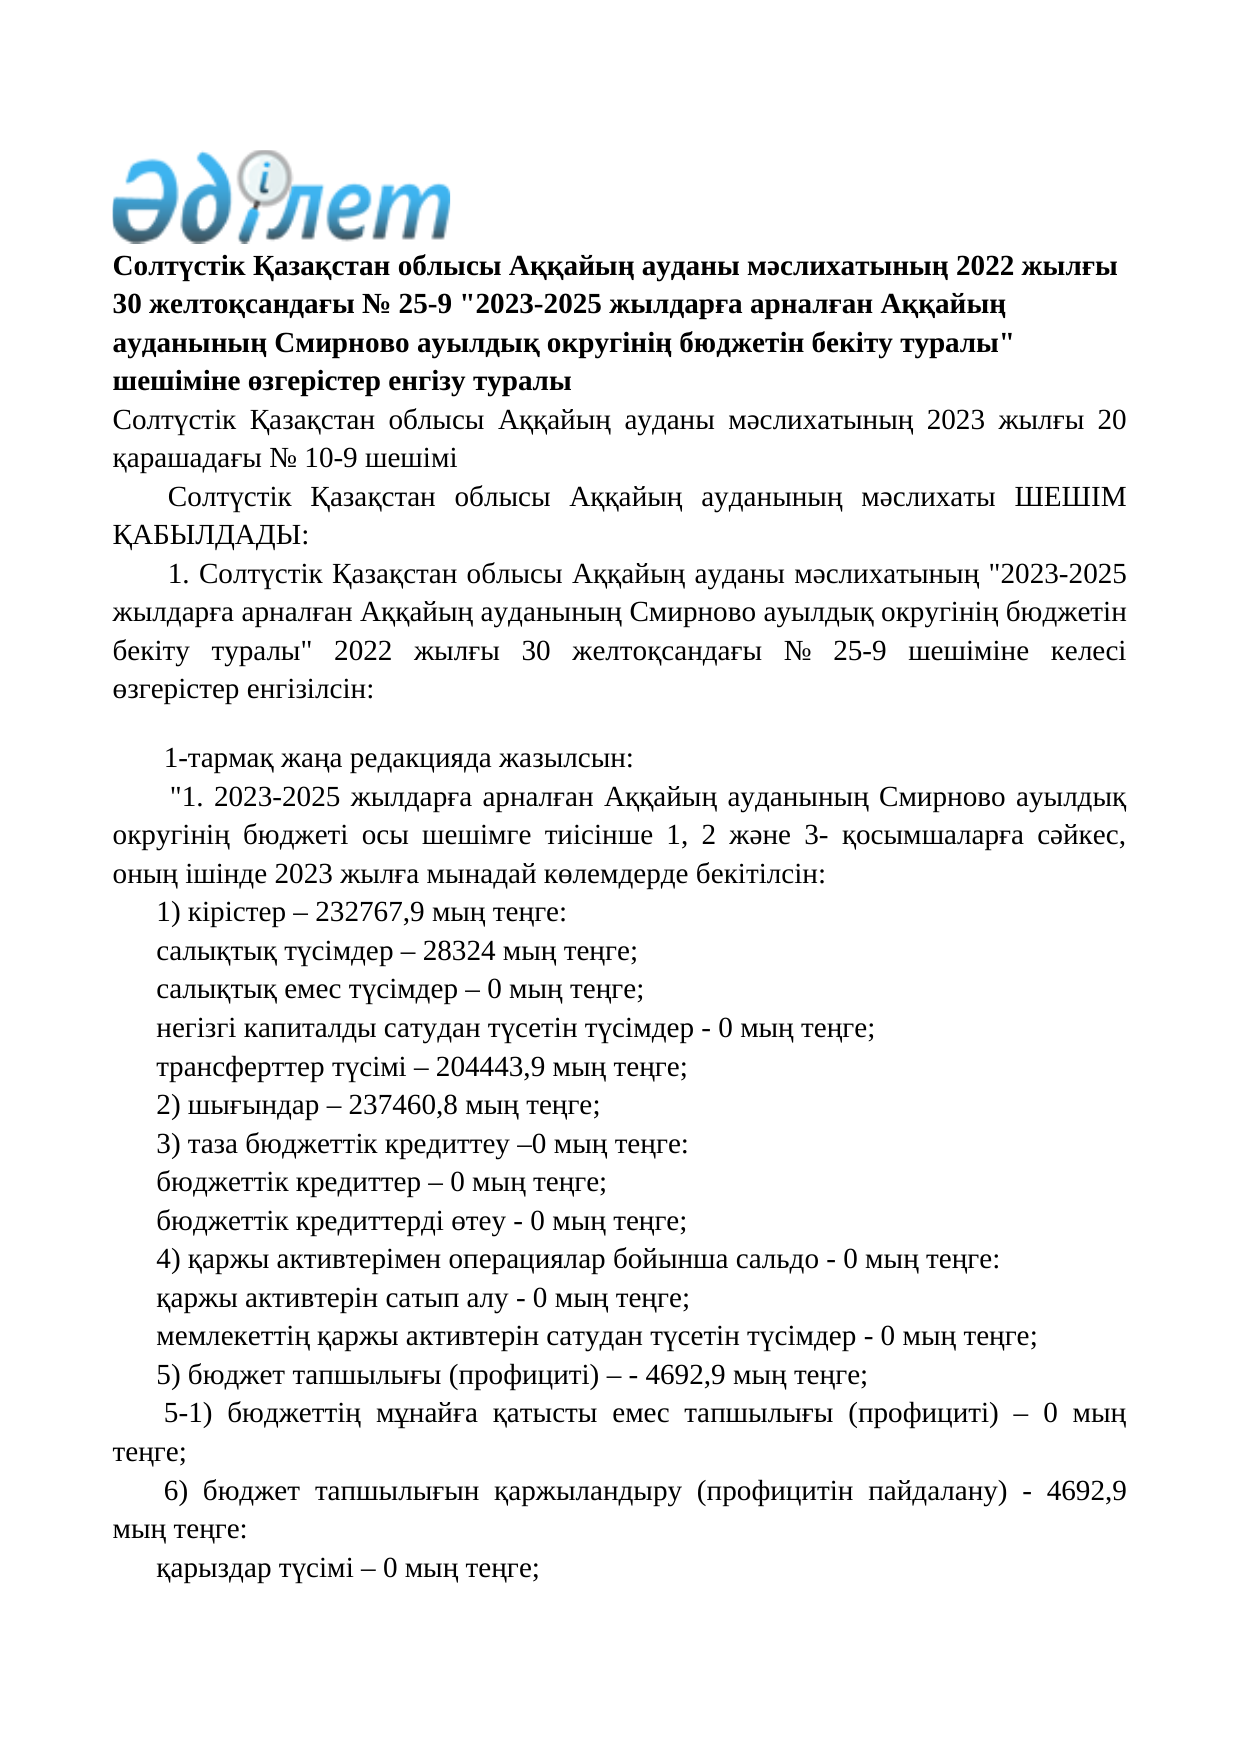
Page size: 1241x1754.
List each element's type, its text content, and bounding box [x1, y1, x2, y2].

text салықтық түсімдер – 28324 мың теңге; [112, 933, 1128, 967]
text мемлекеттің қаржы активтерін сатудан түсетін түсімдер - 0 мың теңге; [112, 1318, 1128, 1352]
text Солтүстік Қазақстан облысы Аққайың ауданының мәслихаты ШЕШІМ ҚАБЫЛДАДЫ: [112, 479, 1128, 551]
text 2) шығындар – 237460,8 мың теңге; [112, 1087, 1128, 1121]
picture [112, 150, 451, 244]
text 6) бюджет тапшылығын қаржыландыру (профицитін пайдалану) - 4692,9 мың теңге: [112, 1473, 1128, 1545]
text 3) таза бюджеттік кредиттеу –0 мың теңге: [112, 1126, 1128, 1159]
text қаржы активтерін сатып алу - 0 мың теңге; [112, 1280, 1128, 1313]
text қарыздар түсімі – 0 мың теңге; [112, 1550, 1128, 1583]
text 1-тармақ жаңа редакцияда жазылсын: [112, 740, 1128, 774]
text 1) кірістер – 232767,9 мың теңге: [112, 894, 1128, 928]
text 4) қаржы активтерімен операциялар бойынша сальдо - 0 мың теңге: [112, 1241, 1128, 1275]
text 1. Солтүстік Қазақстан облысы Аққайың ауданы мәслихатының "2023-2025 жылдарға арналған Аққайың ауданының Смирново ауылдық округінің бюджетін бекіту туралы" 2022 жылғы 30 желтоқсандағы № 25-9 шешіміне келесі өзгерістер енгізілсін: [112, 556, 1128, 705]
text "1. 2023-2025 жылдарға арналған Аққайың ауданының Смирново ауылдық округінің бюджеті осы шешімге тиісінше 1, 2 және 3- қосымшаларға сәйкес, оның ішінде 2023 жылға мынадай көлемдерде бекітілсін: [112, 779, 1128, 889]
text 5) бюджет тапшылығы (профициті) – - 4692,9 мың теңге; [112, 1357, 1128, 1391]
text негізгі капиталды сатудан түсетін түсімдер - 0 мың теңге; [112, 1010, 1128, 1044]
text трансферттер түсімі – 204443,9 мың теңге; [112, 1049, 1128, 1082]
text бюджеттік кредиттерді өтеу - 0 мың теңге; [112, 1203, 1128, 1236]
text Солтүстік Қазақстан облысы Аққайың ауданы мәслихатының 2022 жылғы 30 желтоқсандағы № 25-9 "2023-2025 жылдарға арналған Аққайың ауданының Смирново ауылдық округінің бюджетін бекіту туралы" шешіміне өзгерістер енгізу туралы [112, 248, 1128, 397]
text бюджеттік кредиттер – 0 мың теңге; [112, 1164, 1128, 1198]
text салықтық емес түсімдер – 0 мың теңге; [112, 972, 1128, 1005]
text 5-1) бюджеттің мұнайға қатысты емес тапшылығы (профициті) – 0 мың теңге; [112, 1396, 1128, 1468]
text Солтүстік Қазақстан облысы Аққайың ауданы мәслихатының 2023 жылғы 20 қарашадағы № 10-9 шешімі [112, 402, 1128, 474]
